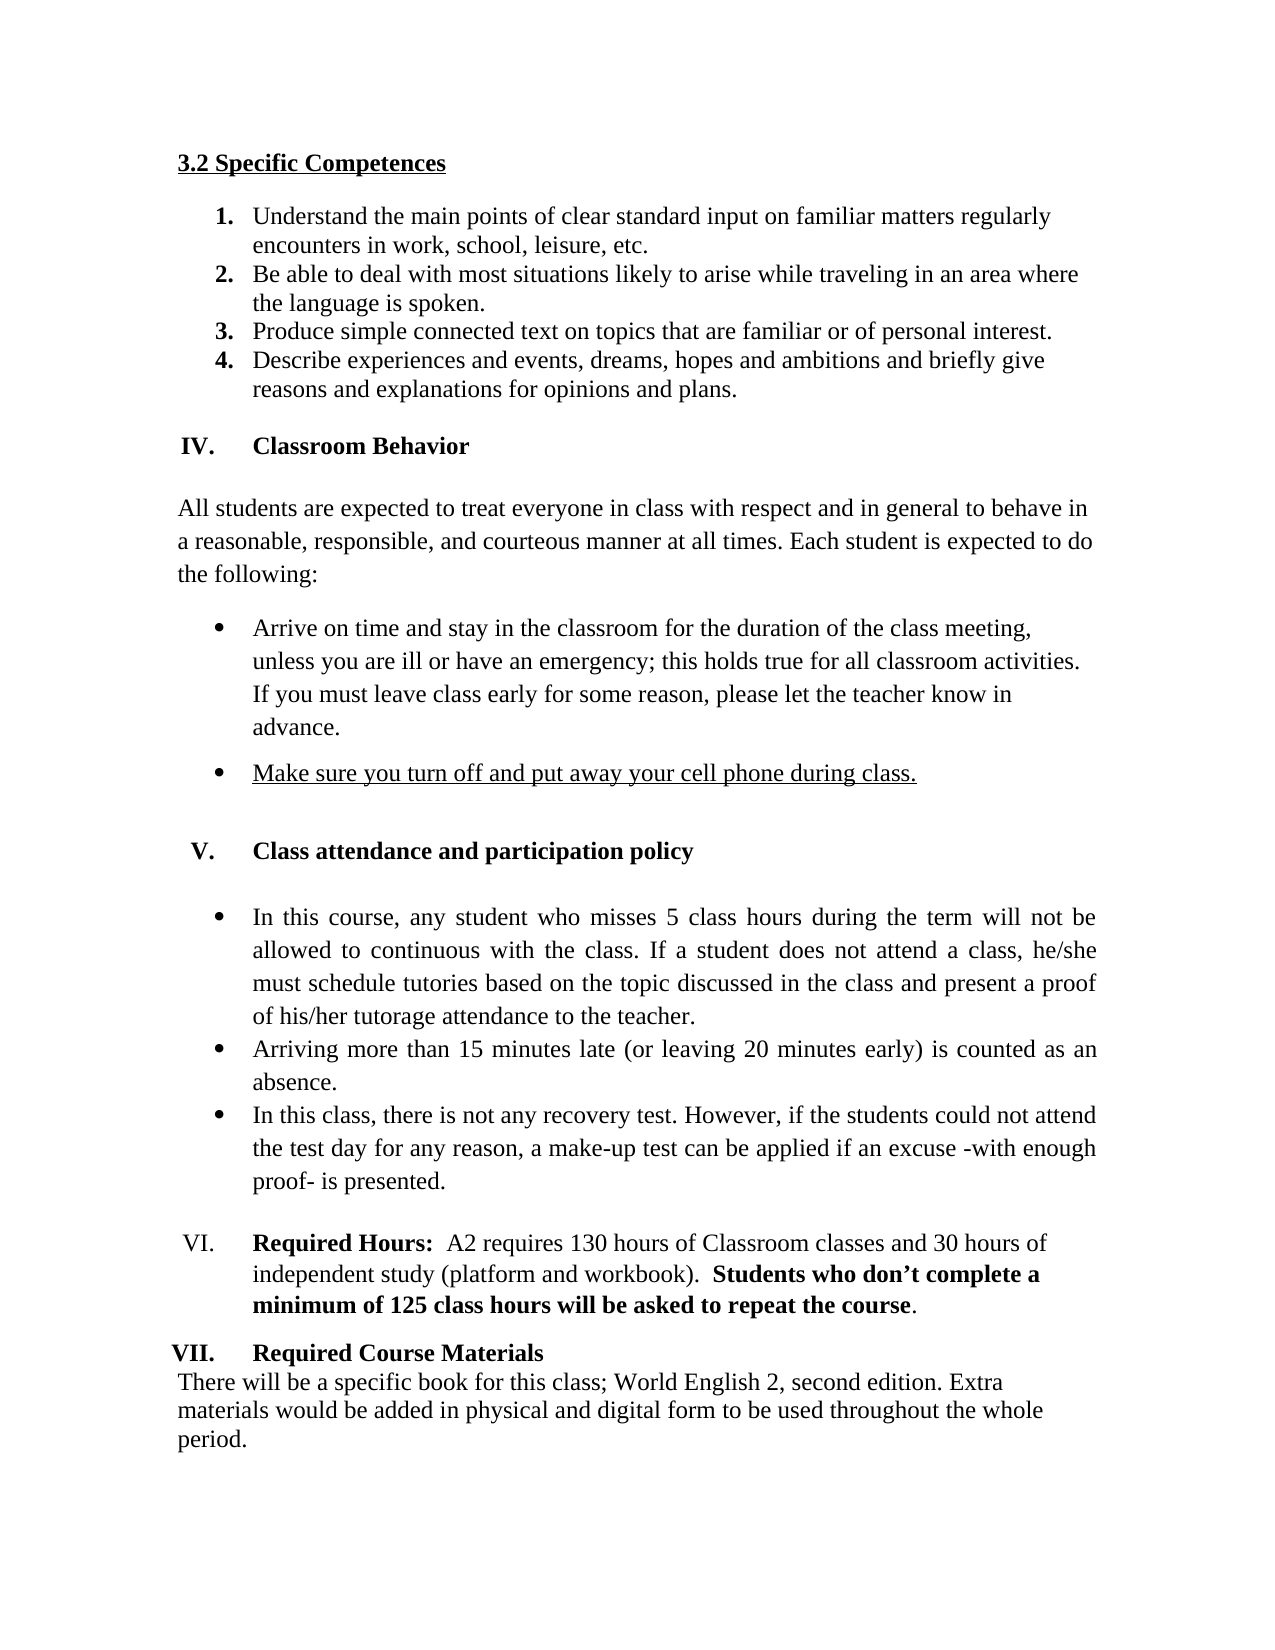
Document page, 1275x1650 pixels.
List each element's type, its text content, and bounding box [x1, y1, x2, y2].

list Produce simple connected text on topics that are familiar or of personal interest. [215, 316, 1098, 345]
text There will be a specific book for this class; World English 2, second edition. Extra materials would be added in physical and digital form to be used throughout the whole period. [177, 1367, 1098, 1453]
list In this class, there is not any recovery test. However, if the students could not attend the test day for any reason, a make-up test can be applied if an excuse -with enough proof- is presented. [215, 1100, 1098, 1195]
list Required Hours: A2 requires 130 hours of Classroom classes and 30 hours of independent study (platform and workbook). Students who don’t complete a minimum of 125 class hours will be asked to repeat the course. [215, 1228, 1098, 1319]
list Arriving more than 15 minutes late (or leaving 20 minutes early) is counted as an absence. [215, 1034, 1098, 1096]
list Required Course Materials [215, 1338, 1098, 1367]
list Understand the main points of clear standard input on familiar matters regularly encounters in work, school, leisure, etc. [215, 201, 1098, 259]
list Be able to deal with most situations likely to arise while traveling in an area where the language is spoken. [215, 259, 1098, 316]
list Classroom Behavior [215, 431, 1098, 460]
list Make sure you turn off and put away your cell phone during class. [215, 758, 1098, 786]
list Describe experiences and events, dreams, hopes and ambitions and briefly give reasons and explanations for opinions and plans. [215, 345, 1098, 403]
text 3.2 Specific Competences [177, 148, 1098, 176]
text All students are expected to treat everyone in class with respect and in general to behave in a reasonable, responsible, and courteous manner at all times. Each student is expected to do the following: [177, 493, 1098, 588]
list Class attendance and participation policy [215, 836, 1098, 865]
list Arrive on time and stay in the classroom for the duration of the class meeting, unless you are ill or have an emergency; this holds true for all classroom activities. If you must leave class early for some reason, please let the teacher know in advance. [215, 613, 1098, 741]
list In this course, any student who misses 5 class hours during the term will not be allowed to continuous with the class. If a student does not attend a class, he/she must schedule tutories based on the topic discussed in the class and present a proof of his/her tutorage attendance to the teacher. [215, 902, 1098, 1030]
